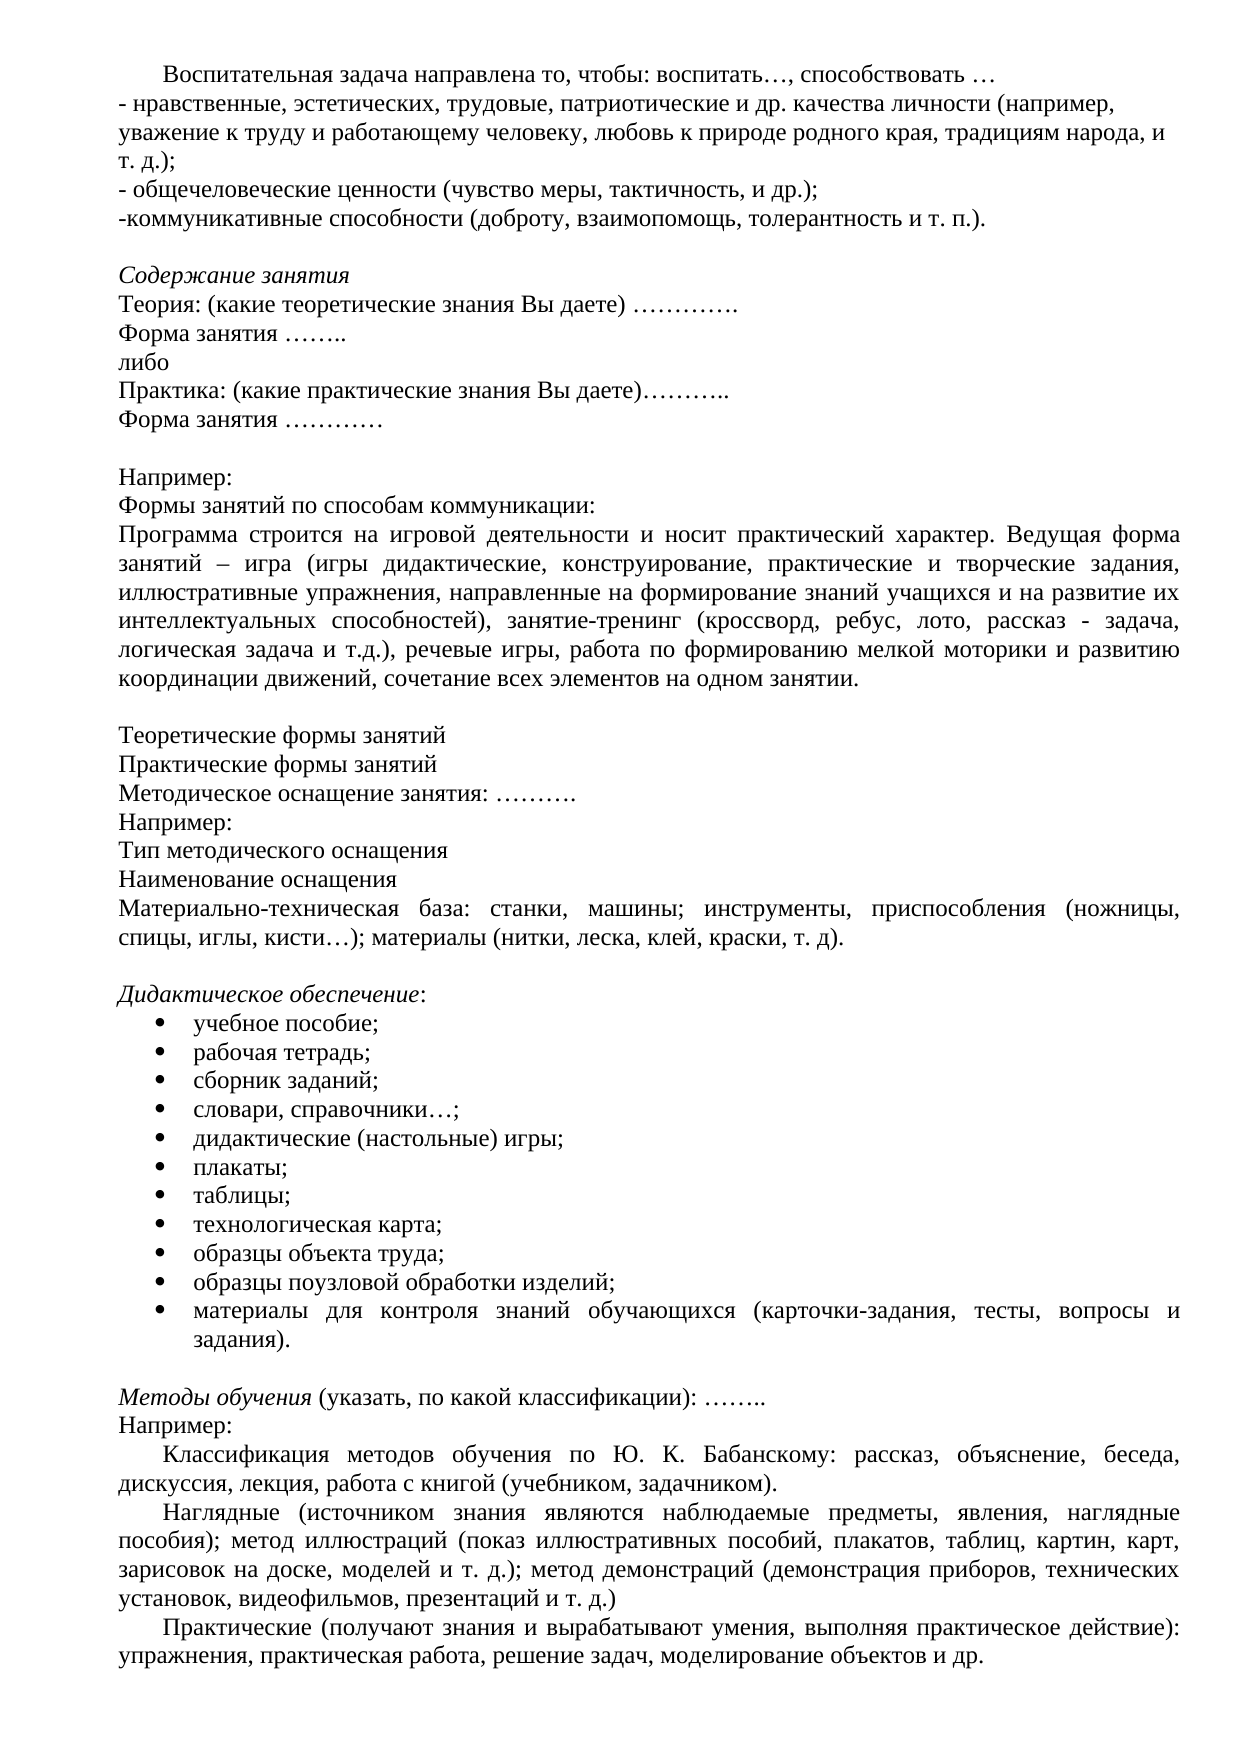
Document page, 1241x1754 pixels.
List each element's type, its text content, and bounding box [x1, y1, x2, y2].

text Тип методического оснащения [118, 835, 1181, 864]
text Например: [118, 462, 1181, 490]
text Содержание занятия [118, 260, 1181, 289]
text Практические (получают знания и вырабатывают умения, выполняя практическое действие): упражнения, практическая работа, решение задач, моделирование объектов и др. [118, 1612, 1181, 1669]
text Наименование оснащения [118, 864, 1181, 893]
text Формы занятий по способам коммуникации: [118, 490, 1181, 519]
text Воспитательная задача направлена то, чтобы: воспитать…, способствовать … [118, 59, 1181, 88]
text либо [118, 347, 1181, 375]
text Форма занятия …….. [118, 318, 1181, 347]
list материалы для контроля знаний обучающихся (карточки-задания, тесты, вопросы и задания). [156, 1295, 1181, 1353]
text Дидактическое обеспечение: [118, 979, 1181, 1008]
list образцы поузловой обработки изделий; [156, 1267, 1181, 1295]
text Практические формы занятий [118, 749, 1181, 778]
text Теория: (какие теоретические знания Вы даете) …………. [118, 289, 1181, 318]
text Теоретические формы занятий [118, 720, 1181, 749]
text -коммуникативные способности (доброту, взаимопомощь, толерантность и т. п.). [118, 203, 1181, 232]
text Методы обучения (указать, по какой классификации): …….. [118, 1382, 1181, 1410]
text Материально-техническая база: станки, машины; инструменты, приспособления (ножницы, спицы, иглы, кисти…); материалы (нитки, леска, клей, краски, т. д). [118, 893, 1181, 950]
list сборник заданий; [156, 1065, 1181, 1094]
text Методическое оснащение занятия: ………. [118, 778, 1181, 807]
list таблицы; [156, 1180, 1181, 1209]
list учебное пособие; [156, 1008, 1181, 1037]
text Например: [118, 1410, 1181, 1439]
list образцы объекта труда; [156, 1238, 1181, 1267]
text Практика: (какие практические знания Вы даете)……….. [118, 375, 1181, 404]
list плакаты; [156, 1152, 1181, 1180]
text Программа строится на игровой деятельности и носит практический характер. Ведущая форма занятий – игра (игры дидактические, конструирование, практические и творческие задания, иллюстративные упражнения, направленные на формирование знаний учащихся и на развитие их интеллектуальных способностей), занятие-тренинг (кроссворд, ребус, лото, рассказ - задача, логическая задача и т.д.), речевые игры, работа по формированию мелкой моторики и развитию координации движений, сочетание всех элементов на одном занятии. [118, 519, 1181, 692]
text - нравственные, эстетических, трудовые, патриотические и др. качества личности (например, уважение к труду и работающему человеку, любовь к природе родного края, традициям народа, и т. д.); [118, 88, 1181, 174]
list рабочая тетрадь; [156, 1037, 1181, 1065]
text Классификация методов обучения по Ю. К. Бабанскому: рассказ, объяснение, беседа, дискуссия, лекция, работа с книгой (учебником, задачником). [118, 1439, 1181, 1497]
text Например: [118, 807, 1181, 835]
text Форма занятия ………… [118, 404, 1181, 433]
text Наглядные (источником знания являются наблюдаемые предметы, явления, наглядные пособия); метод иллюстраций (показ иллюстративных пособий, плакатов, таблиц, картин, карт, зарисовок на доске, моделей и т. д.); метод демонстраций (демонстрация приборов, технических установок, видеофильмов, презентаций и т. д.) [118, 1497, 1181, 1612]
text - общечеловеческие ценности (чувство меры, тактичность, и др.); [118, 174, 1181, 203]
list словари, справочники…; [156, 1094, 1181, 1123]
list технологическая карта; [156, 1209, 1181, 1238]
list дидактические (настольные) игры; [156, 1123, 1181, 1152]
